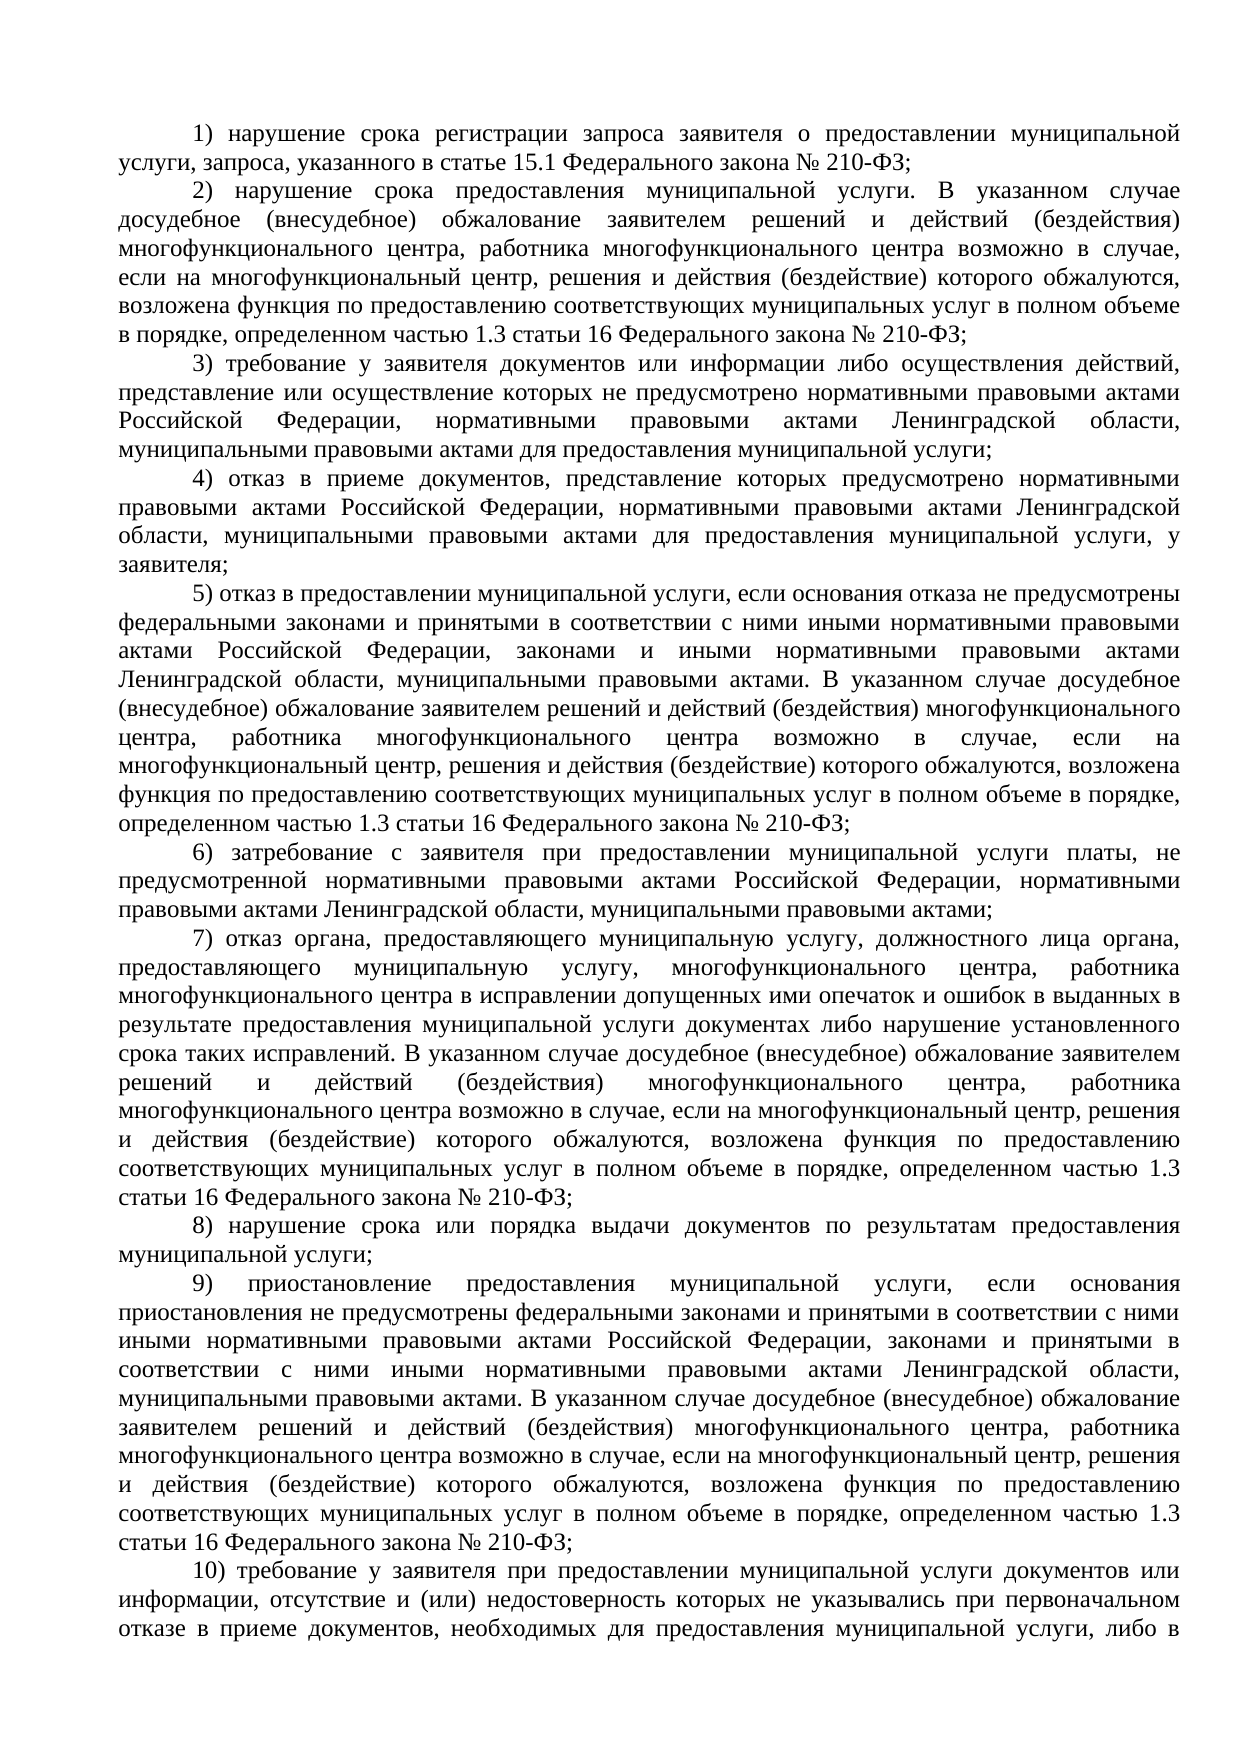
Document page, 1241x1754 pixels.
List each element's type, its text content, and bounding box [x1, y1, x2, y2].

text 3) требование у заявителя документов или информации либо осуществления действий, представление или осуществление которых не предусмотрено нормативными правовыми актами Российской Федерации, нормативными правовыми актами Ленинградской области, муниципальными правовыми актами для предоставления муниципальной услуги; [118, 348, 1181, 463]
text 1) нарушение срока регистрации запроса заявителя о предоставлении муниципальной услуги, запроса, указанного в статье 15.1 Федерального закона № 210-ФЗ; [118, 118, 1181, 176]
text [118, 1556, 1181, 1642]
text 2) нарушение срока предоставления муниципальной услуги. В указанном случае досудебное (внесудебное) обжалование заявителем решений и действий (бездействия) многофункционального центра, работника многофункционального центра возможно в случае, если на многофункциональный центр, решения и действия (бездействие) которого обжалуются, возложена функция по предоставлению соответствующих муниципальных услуг в полном объеме в порядке, определенном частью 1.3 статьи 16 Федерального закона № 210-ФЗ; [118, 176, 1181, 348]
text 4) отказ в приеме документов, представление которых предусмотрено нормативными правовыми актами Российской Федерации, нормативными правовыми актами Ленинградской области, муниципальными правовыми актами для предоставления муниципальной услуги, у заявителя; [118, 463, 1181, 578]
text 7) отказ органа, предоставляющего муниципальную услугу, должностного лица органа, предоставляющего муниципальную услугу, многофункционального центра, работника многофункционального центра в исправлении допущенных ими опечаток и ошибок в выданных в результате предоставления муниципальной услуги документах либо нарушение установленного срока таких исправлений. В указанном случае досудебное (внесудебное) обжалование заявителем решений и действий (бездействия) многофункционального центра, работника многофункционального центра возможно в случае, если на многофункциональный центр, решения и действия (бездействие) которого обжалуются, возложена функция по предоставлению соответствующих муниципальных услуг в полном объеме в порядке, определенном частью 1.3 статьи 16 Федерального закона № 210-ФЗ; [118, 923, 1181, 1211]
text 8) нарушение срока или порядка выдачи документов по результатам предоставления муниципальной услуги; [118, 1211, 1181, 1268]
text 5) отказ в предоставлении муниципальной услуги, если основания отказа не предусмотрены федеральными законами и принятыми в соответствии с ними иными нормативными правовыми актами Российской Федерации, законами и иными нормативными правовыми актами Ленинградской области, муниципальными правовыми актами. В указанном случае досудебное (внесудебное) обжалование заявителем решений и действий (бездействия) многофункционального центра, работника многофункционального центра возможно в случае, если на многофункциональный центр, решения и действия (бездействие) которого обжалуются, возложена функция по предоставлению соответствующих муниципальных услуг в полном объеме в порядке, определенном частью 1.3 статьи 16 Федерального закона № 210-ФЗ; [118, 578, 1181, 837]
text 9) приостановление предоставления муниципальной услуги, если основания приостановления не предусмотрены федеральными законами и принятыми в соответствии с ними иными нормативными правовыми актами Российской Федерации, законами и принятыми в соответствии с ними иными нормативными правовыми актами Ленинградской области, муниципальными правовыми актами. В указанном случае досудебное (внесудебное) обжалование заявителем решений и действий (бездействия) многофункционального центра, работника многофункционального центра возможно в случае, если на многофункциональный центр, решения и действия (бездействие) которого обжалуются, возложена функция по предоставлению соответствующих муниципальных услуг в полном объеме в порядке, определенном частью 1.3 статьи 16 Федерального закона № 210-ФЗ; [118, 1268, 1181, 1556]
text 6) затребование с заявителя при предоставлении муниципальной услуги платы, не предусмотренной нормативными правовыми актами Российской Федерации, нормативными правовыми актами Ленинградской области, муниципальными правовыми актами; [118, 837, 1181, 923]
